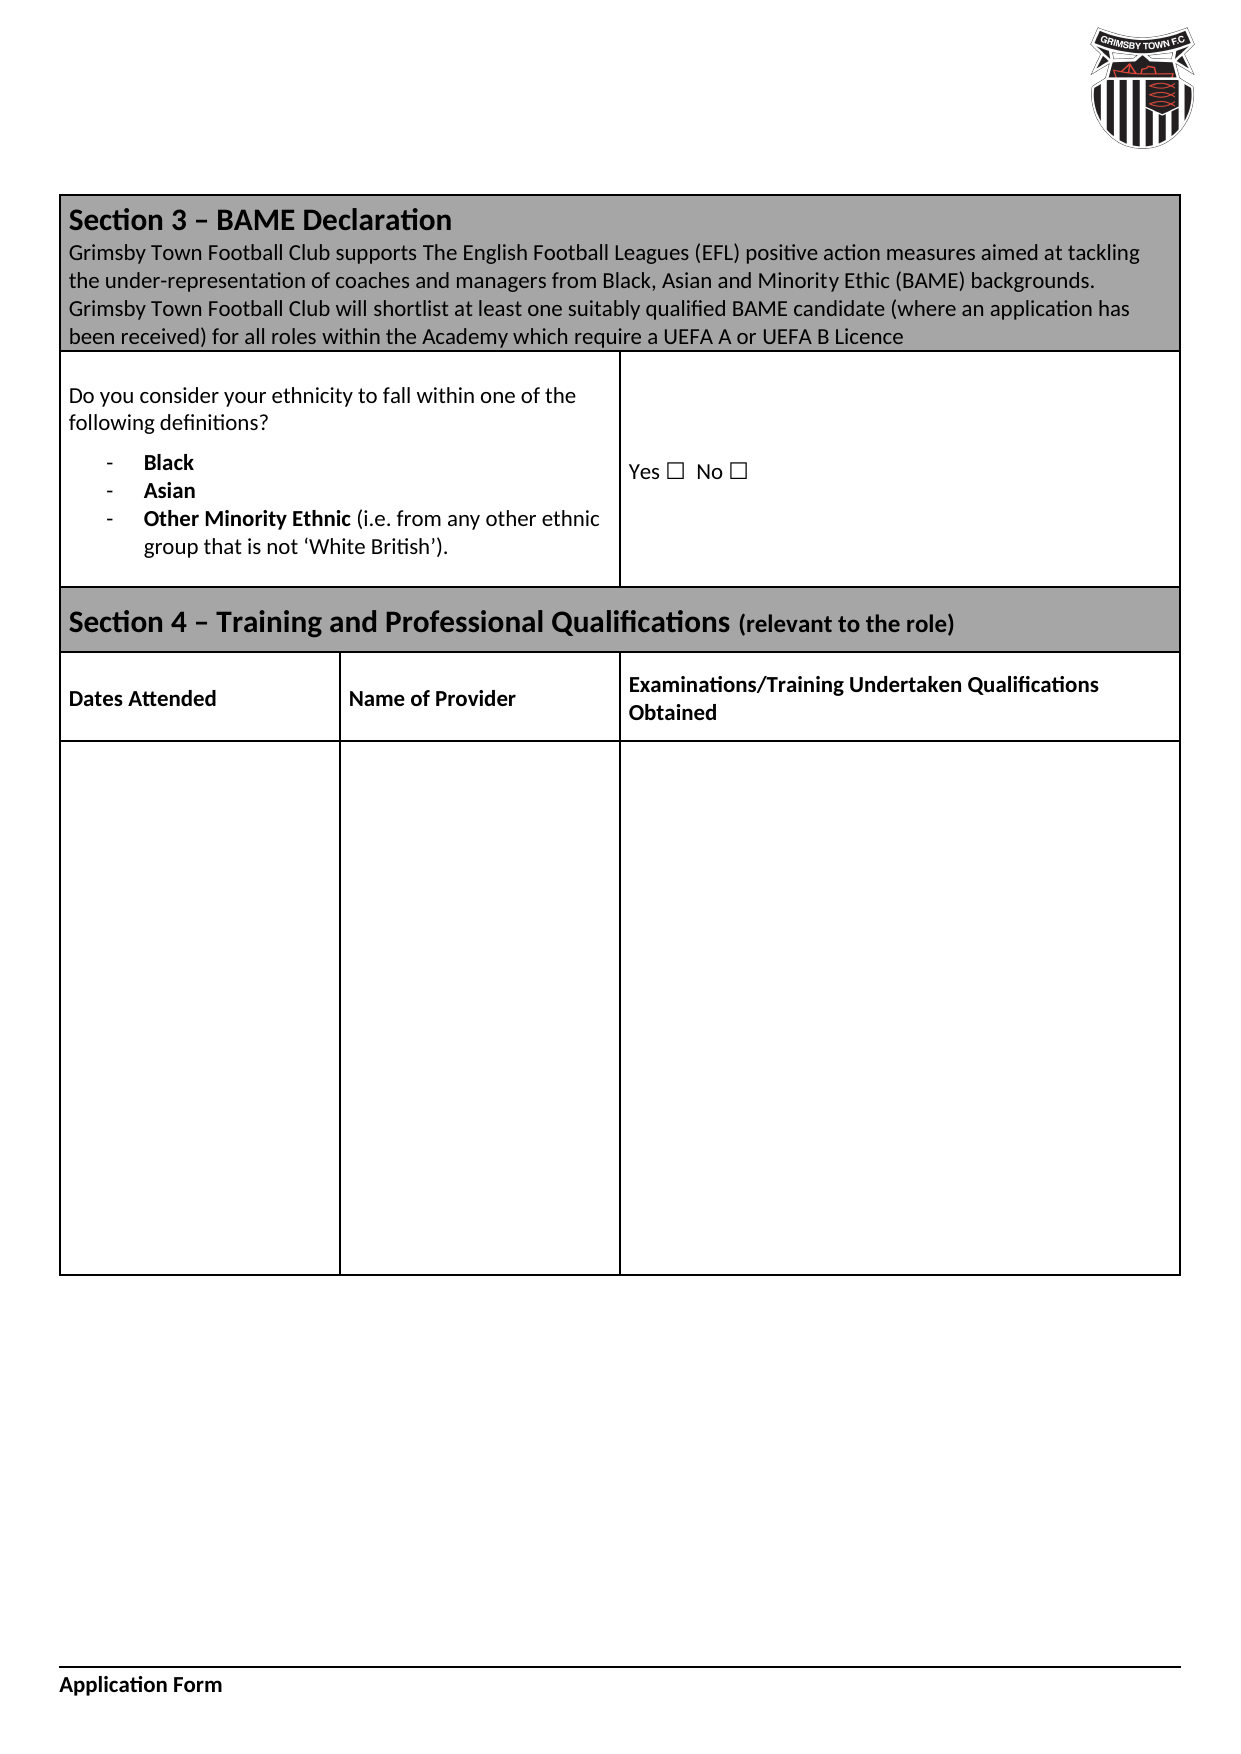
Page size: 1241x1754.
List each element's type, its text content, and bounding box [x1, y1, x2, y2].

table_cell [621, 742, 1179, 1274]
table_cell [61, 742, 339, 1274]
table_header Section 3 – BAME Declaration Grimsby Town Football Club supports The English Football Leagues (EFL) positive action measures aimed at tackling the under-representation of coaches and managers from Black, Asian and Minority Ethic (BAME) backgrounds. Grimsby Town Football Club will shortlist at least one suitably qualified BAME candidate (where an application has been received) for all roles within the Academy which require a UEFA A or UEFA B Licence [61, 196, 1179, 350]
picture [1090, 27, 1195, 149]
table_cell Name of Provider [341, 653, 619, 739]
table_cell Dates Attended [61, 653, 339, 739]
table_cell Section 4 – Training and Professional Qualifications (relevant to the role) [61, 588, 1179, 651]
table_cell Do you consider your ethnicity to fall within one of the following definitions? Black Asian Other Minority Ethnic (i.e. from any other ethnic group that is not ‘White British’). [61, 352, 619, 586]
table_cell [341, 742, 619, 1274]
table_cell Yes No [621, 352, 1179, 586]
table_cell Examinations/Training Undertaken Qualifications Obtained [621, 653, 1179, 739]
